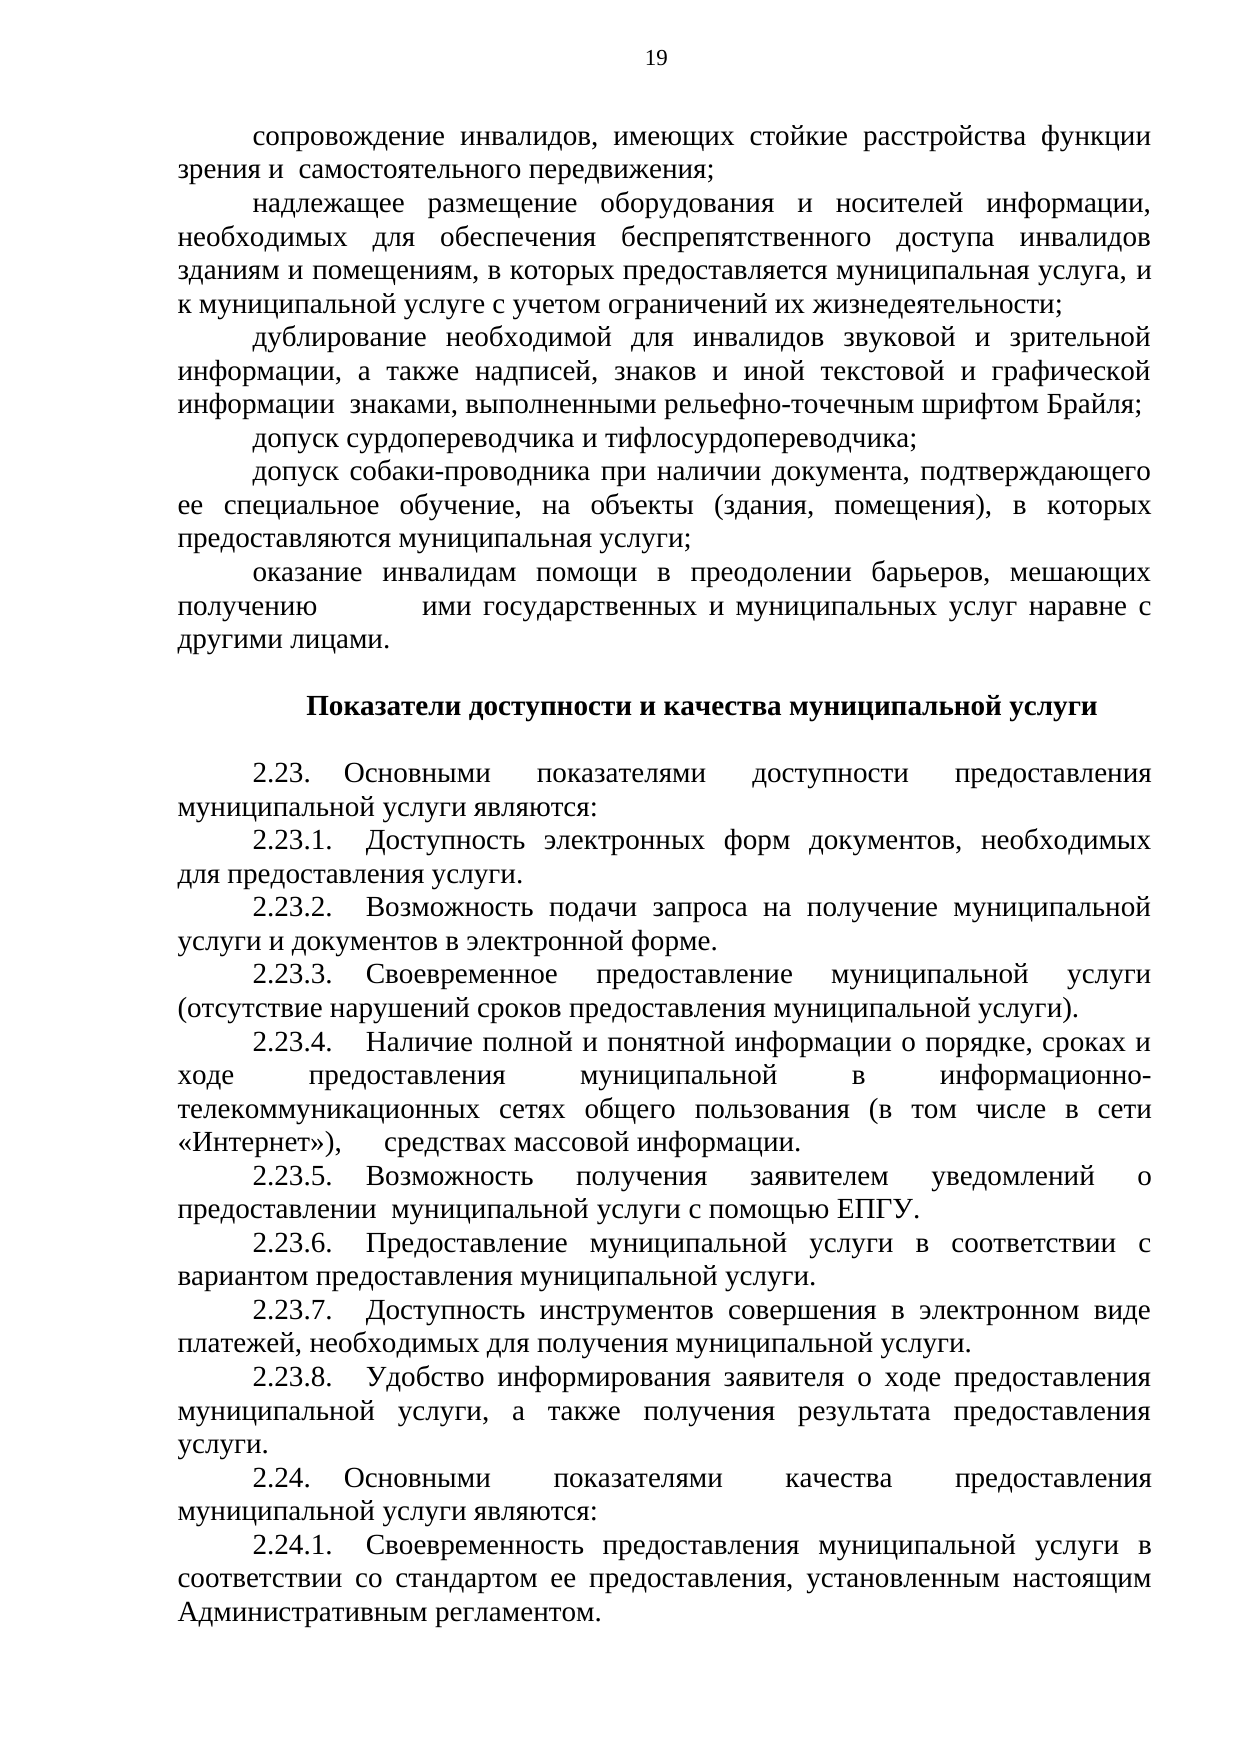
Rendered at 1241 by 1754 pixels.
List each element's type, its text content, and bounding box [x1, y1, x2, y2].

list Возможность получения заявителем уведомлений о предоставлении муниципальной услуги с помощью ЕПГУ. [177, 1158, 1152, 1225]
text допуск собаки-проводника при наличии документа, подтверждающего ее специальное обучение, на объекты (здания, помещения), в которых предоставляются муниципальная услуги; [177, 453, 1152, 554]
list Своевременность предоставления муниципальной услуги в соответствии со стандартом ее предоставления, установленным настоящим Административным регламентом. [177, 1527, 1152, 1627]
text оказание инвалидам помощи в преодолении барьеров, мешающих получению ими государственных и муниципальных услуг наравне с другими лицами. [177, 554, 1152, 655]
list Основными показателями доступности предоставления муниципальной услуги являются: [177, 755, 1152, 822]
list Основными показателями качества предоставления муниципальной услуги являются: [177, 1460, 1152, 1527]
list Доступность инструментов совершения в электронном виде платежей, необходимых для получения муниципальной услуги. [177, 1292, 1152, 1359]
text сопровождение инвалидов, имеющих стойкие расстройства функции зрения и самостоятельного передвижения; [177, 118, 1152, 185]
list Возможность подачи запроса на получение муниципальной услуги и документов в электронной форме. [177, 889, 1152, 957]
list Удобство информирования заявителя о ходе предоставления муниципальной услуги, а также получения результата предоставления услуги. [177, 1359, 1152, 1460]
list Предоставление муниципальной услуги в соответствии с вариантом предоставления муниципальной услуги. [177, 1225, 1152, 1292]
text надлежащее размещение оборудования и носителей информации, необходимых для обеспечения беспрепятственного доступа инвалидов зданиям и помещениям, в которых предоставляется муниципальная услуга, и к муниципальной услуге с учетом ограничений их жизнедеятельности; [177, 185, 1152, 319]
subtitle Показатели доступности и качества муниципальной услуги [177, 688, 1152, 722]
text допуск сурдопереводчика и тифлосурдопереводчика; [177, 420, 1152, 453]
list Наличие полной и понятной информации о порядке, сроках и ходе предоставления муниципальной в информационно- телекоммуникационных сетях общего пользования (в том числе в сети «Интернет»), средствах массовой информации. [177, 1024, 1152, 1158]
list Доступность электронных форм документов, необходимых для предоставления услуги. [177, 822, 1152, 889]
text дублирование необходимой для инвалидов звуковой и зрительной информации, а также надписей, знаков и иной текстовой и графической информации знаками, выполненными рельефно-точечным шрифтом Брайля; [177, 319, 1152, 420]
list Своевременное предоставление муниципальной услуги (отсутствие нарушений сроков предоставления муниципальной услуги). [177, 957, 1152, 1024]
